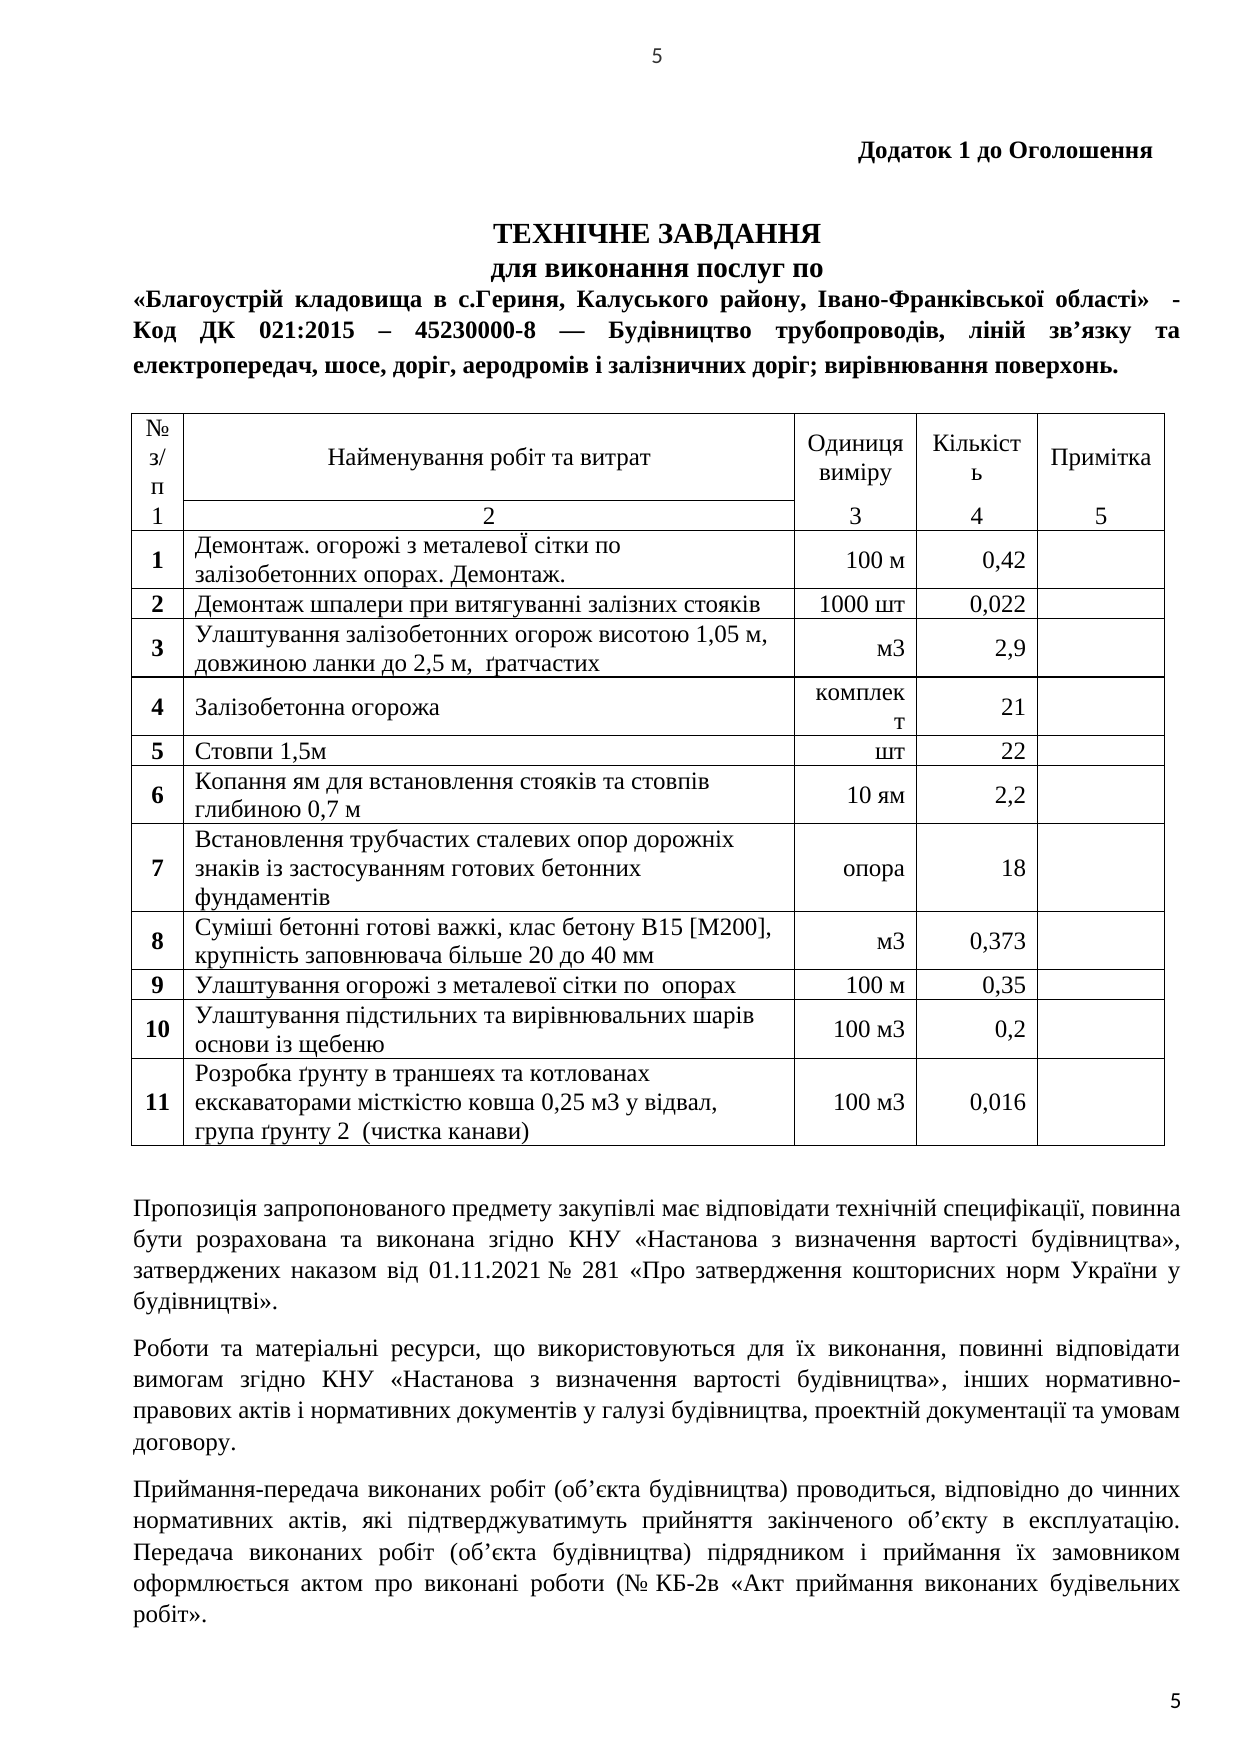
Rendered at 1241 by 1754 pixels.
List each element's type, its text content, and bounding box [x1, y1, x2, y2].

table_cell 0,022 [917, 589, 1037, 618]
table_cell 11 [132, 1059, 183, 1145]
text Пропозиція запропонованого предмету закупівлі має відповідати технічній специфікації, повинна бути розрахована та виконана згідно КНУ «Настанова з визначення вартості будівництва», затверджених наказом від 01.11.2021 № 281 «Про затвердження кошторисних норм України у будівництві». [133, 1193, 1181, 1255]
text для виконання послуг по [133, 250, 1181, 284]
table_cell 8 [132, 912, 183, 969]
table_cell 100 м [795, 531, 916, 588]
table_cell 5 [132, 736, 183, 765]
table_cell [1038, 619, 1164, 676]
table_cell 9 [132, 970, 183, 999]
table_cell 21 [917, 678, 1037, 735]
table_cell [1038, 824, 1164, 911]
table_cell 0,373 [917, 912, 1037, 969]
table_cell Розробка ґрунту в траншеях та котлованах екскаваторами місткістю ковша 0,25 м3 у відвал, група ґрунту 2 (чистка канави) [184, 1059, 794, 1145]
table_cell Демонтаж шпалери при витягуванні залізних стояків [184, 589, 794, 618]
text ТЕХНІЧНЕ ЗАВДАННЯ [133, 217, 1181, 250]
table_cell 0,016 [917, 1059, 1037, 1145]
table_cell 22 [917, 736, 1037, 765]
table_cell 2,9 [917, 619, 1037, 676]
table_cell 0,2 [917, 1000, 1037, 1057]
table_cell 2 [132, 589, 183, 618]
table_cell м3 [795, 619, 916, 676]
table_cell [1038, 589, 1164, 618]
table_cell 0,42 [917, 531, 1037, 588]
table_cell 18 [917, 824, 1037, 911]
table_cell Копання ям для встановлення стояків та стовпів глибиною 0,7 м [184, 766, 794, 823]
table_cell 1 [132, 500, 183, 529]
table_cell 1 [132, 531, 183, 588]
table_cell Суміші бетонні готові важкі, клас бетону В15 [М200], крупність заповнювача більше 20 до 40 мм [184, 912, 794, 969]
table_cell 0,35 [917, 970, 1037, 999]
text Пропозиція запропонованого предмету закупівлі має відповідати технічній специфікації, повинна бути розрахована та виконана згідно КНУ «Настанова з визначення вартості будівництва», затверджених наказом від 01.11.2021 № 281 «Про затвердження кошторисних норм України у будівництві». [133, 1283, 1181, 1314]
table_cell Демонтаж. огорожі з металевоЇ сітки по залізобетонних опорах. Демонтаж. [184, 531, 794, 588]
text «Благоустрій кладовища в с.Гериня, Калуського району, Івано-Франківської області» - Код ДК 021:2015 – 45230000-8 — Будівництво трубопроводів, ліній зв’язку та електропередач, шосе, доріг, аеродромів і залізничних доріг; вирівнювання поверхонь. [133, 284, 1181, 379]
table_cell Улаштування залізобетонних огорож висотою 1,05 м, довжиною ланки до 2,5 м, ґратчастих [184, 619, 794, 676]
table_cell 3 [795, 500, 916, 529]
table_cell [1038, 1059, 1164, 1145]
table_cell [1038, 531, 1164, 588]
table_cell Залiзобетонна огорожа [184, 678, 794, 735]
table_cell [1038, 912, 1164, 969]
table_cell [1038, 766, 1164, 823]
table_cell 3 [132, 619, 183, 676]
table_header № з/п [132, 414, 183, 500]
text Роботи та матеріальні ресурси, що використовуються для їх виконання, повинні відповідати вимогам згідно КНУ «Настанова з визначення вартості будівництва», інших нормативно-правових актів і нормативних документів у галузі будівництва, проектній документації та умовам договору. [133, 1333, 1181, 1455]
text Додаток 1 до Оголошення [133, 135, 1181, 164]
table_cell 5 [1038, 500, 1164, 529]
table_cell [1038, 970, 1164, 999]
table_cell 2,2 [917, 766, 1037, 823]
table_cell [1038, 678, 1164, 735]
table_cell комплект [795, 678, 916, 735]
table_header Найменування робіт та витрат [184, 414, 794, 500]
table_cell Встановлення трубчастих сталевих опор дорожніх знаків із застосуванням готових бетонних фундаментів [184, 824, 794, 911]
table_cell Стовпи 1,5м [184, 736, 794, 765]
table_cell м3 [795, 912, 916, 969]
text Приймання-передача виконаних робіт (об’єкта будівництва) проводиться, відповідно до чинних нормативних актів, які підтверджуватимуть прийняття закінченого об’єкту в експлуатацію. Передача виконаних робіт (об’єкта будівництва) підрядником і приймання їх замовником оформлюється актом про виконані роботи (№ КБ-2в «Акт приймання виконаних будівельних робіт». [133, 1474, 1181, 1627]
table_header Кількість [917, 414, 1037, 500]
table_cell 4 [132, 678, 183, 735]
table_cell Улаштування підстильних та вирівнювальних шарів основи із щебеню [184, 1000, 794, 1057]
table_cell 10 [132, 1000, 183, 1057]
table_header Одиниця виміру [795, 414, 916, 500]
table_cell опора [795, 824, 916, 911]
table_cell 6 [132, 766, 183, 823]
table_cell 100 м3 [795, 1059, 916, 1145]
table_cell [1038, 736, 1164, 765]
table_cell 100 м [795, 970, 916, 999]
table_cell Улаштування огорожі з металевої сітки по опорах [184, 970, 794, 999]
table_cell 10 ям [795, 766, 916, 823]
table_header Примітка [1038, 414, 1164, 500]
table_cell 100 м3 [795, 1000, 916, 1057]
table_cell 4 [917, 500, 1037, 529]
table_cell 2 [184, 501, 794, 529]
table_cell [1038, 1000, 1164, 1057]
table_cell 7 [132, 824, 183, 911]
table_cell шт [795, 736, 916, 765]
table_cell 1000 шт [795, 589, 916, 618]
